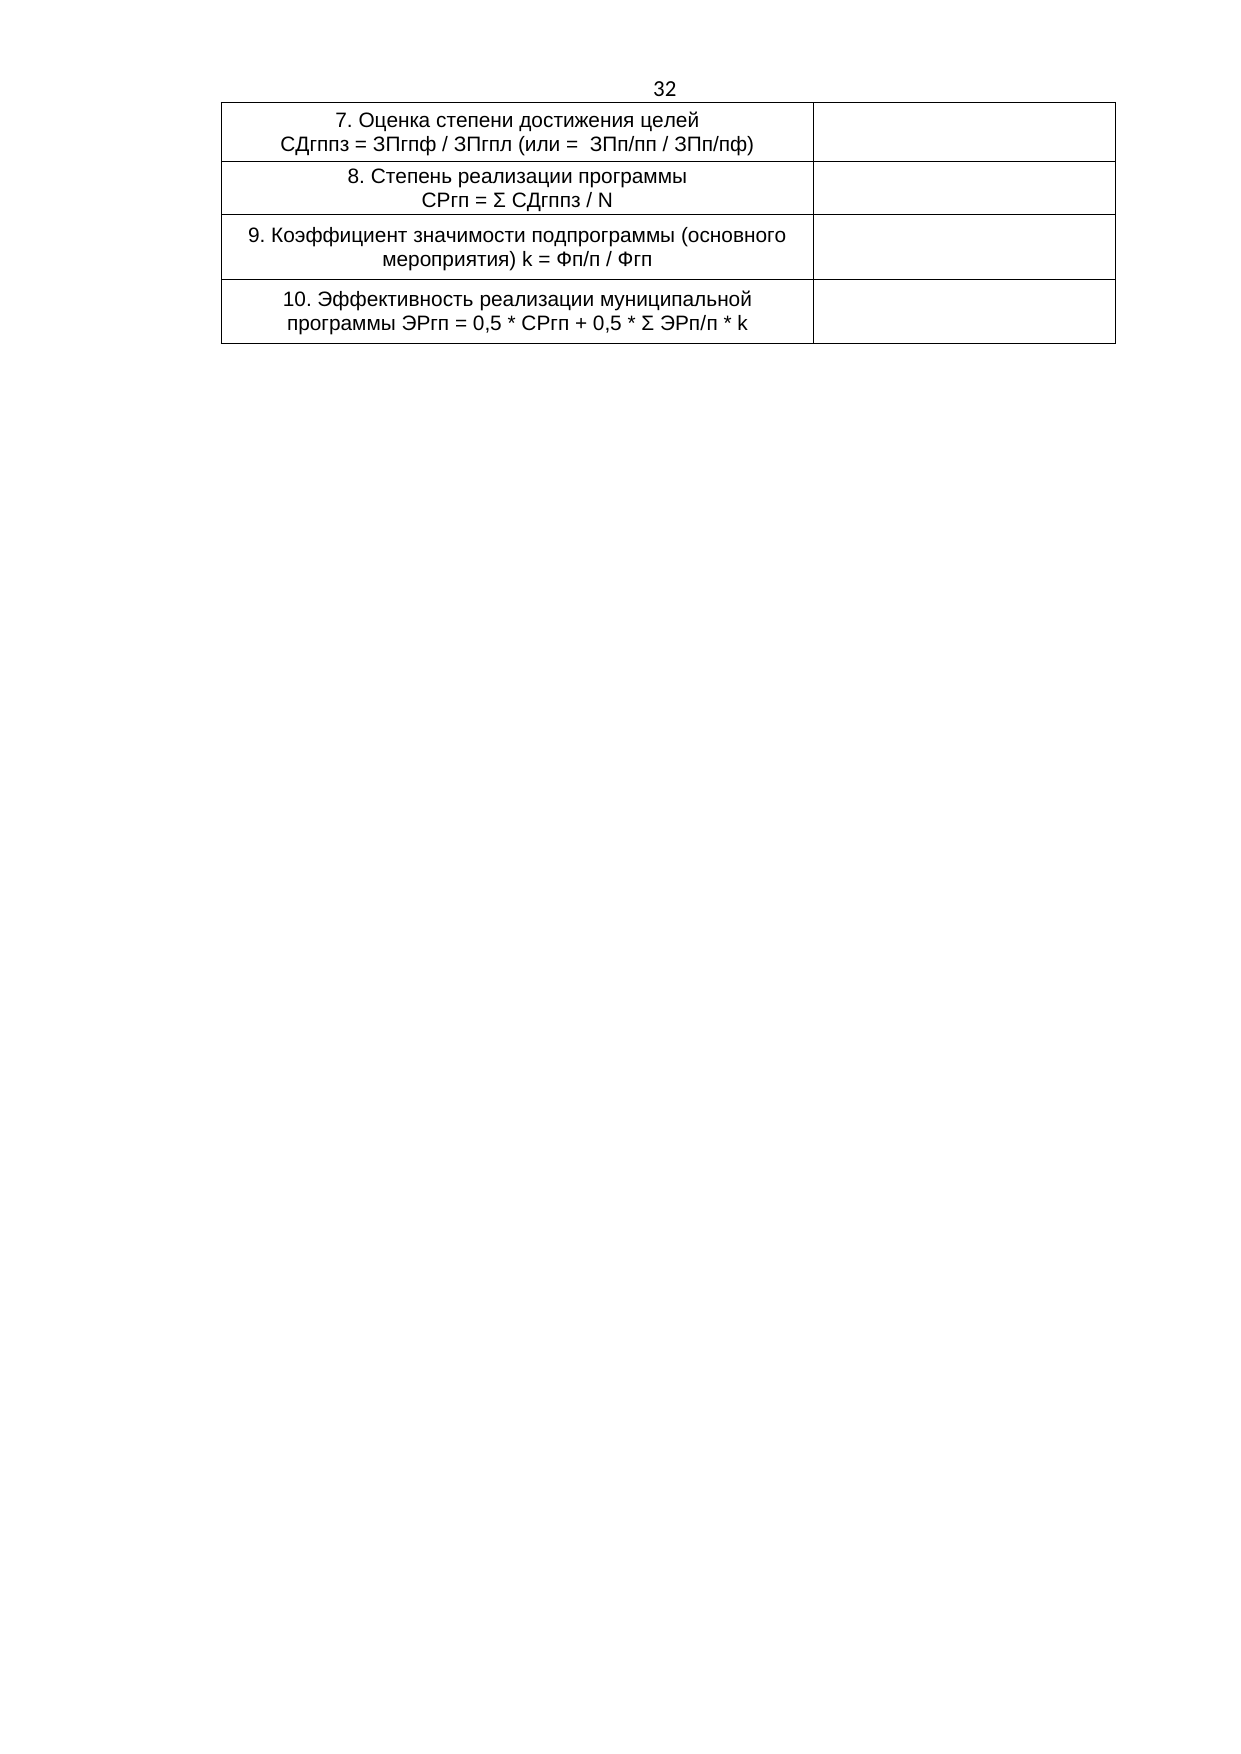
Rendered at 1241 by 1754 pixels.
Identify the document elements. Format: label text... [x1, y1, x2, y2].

table_cell [814, 280, 1115, 342]
table_cell 10. Эффективность реализации муниципальной программы ЭРгп = 0,5 * СРгп + 0,5 * Σ ЭРп/п * k [222, 280, 813, 342]
table_cell 7. Оценка степени достижения целей СДгппз = ЗПгпф / ЗПгпл (или = ЗПп/пп / ЗПп/пф) [222, 103, 813, 161]
table_cell 9. Коэффициент значимости подпрограммы (основного мероприятия) k = Фп/п / Фгп [222, 215, 813, 278]
table_cell 8. Степень реализации программы СРгп = Σ СДгппз / N [222, 162, 813, 214]
table_cell [814, 162, 1115, 214]
table_cell [814, 215, 1115, 278]
table_cell [814, 103, 1115, 161]
